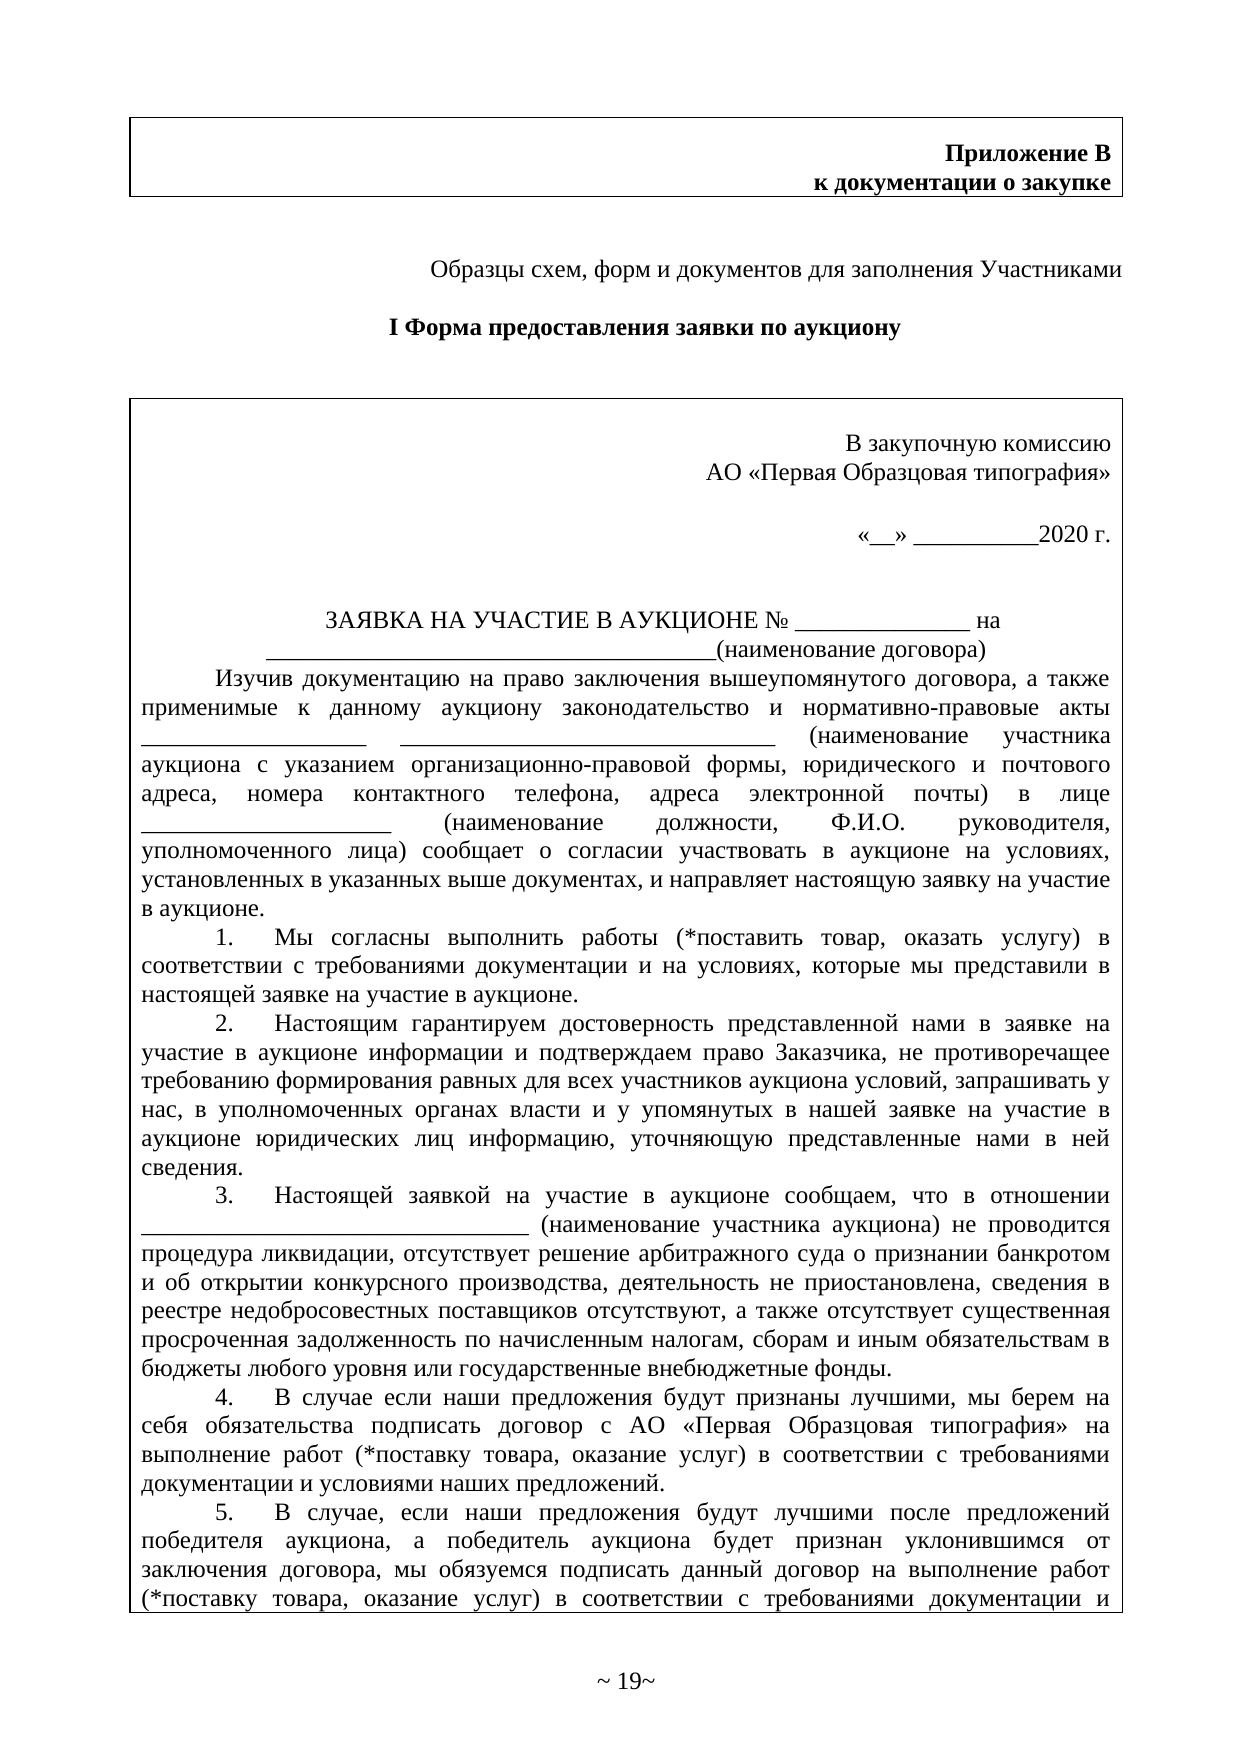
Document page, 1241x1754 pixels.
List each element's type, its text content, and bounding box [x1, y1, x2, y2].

table_header Приложение В к документации о закупке [131, 118, 1122, 196]
text Образцы схем, форм и документов для заполнения Участниками [167, 254, 1122, 283]
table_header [131, 399, 1122, 1612]
text I Форма предоставления заявки по аукциону [167, 312, 1122, 341]
